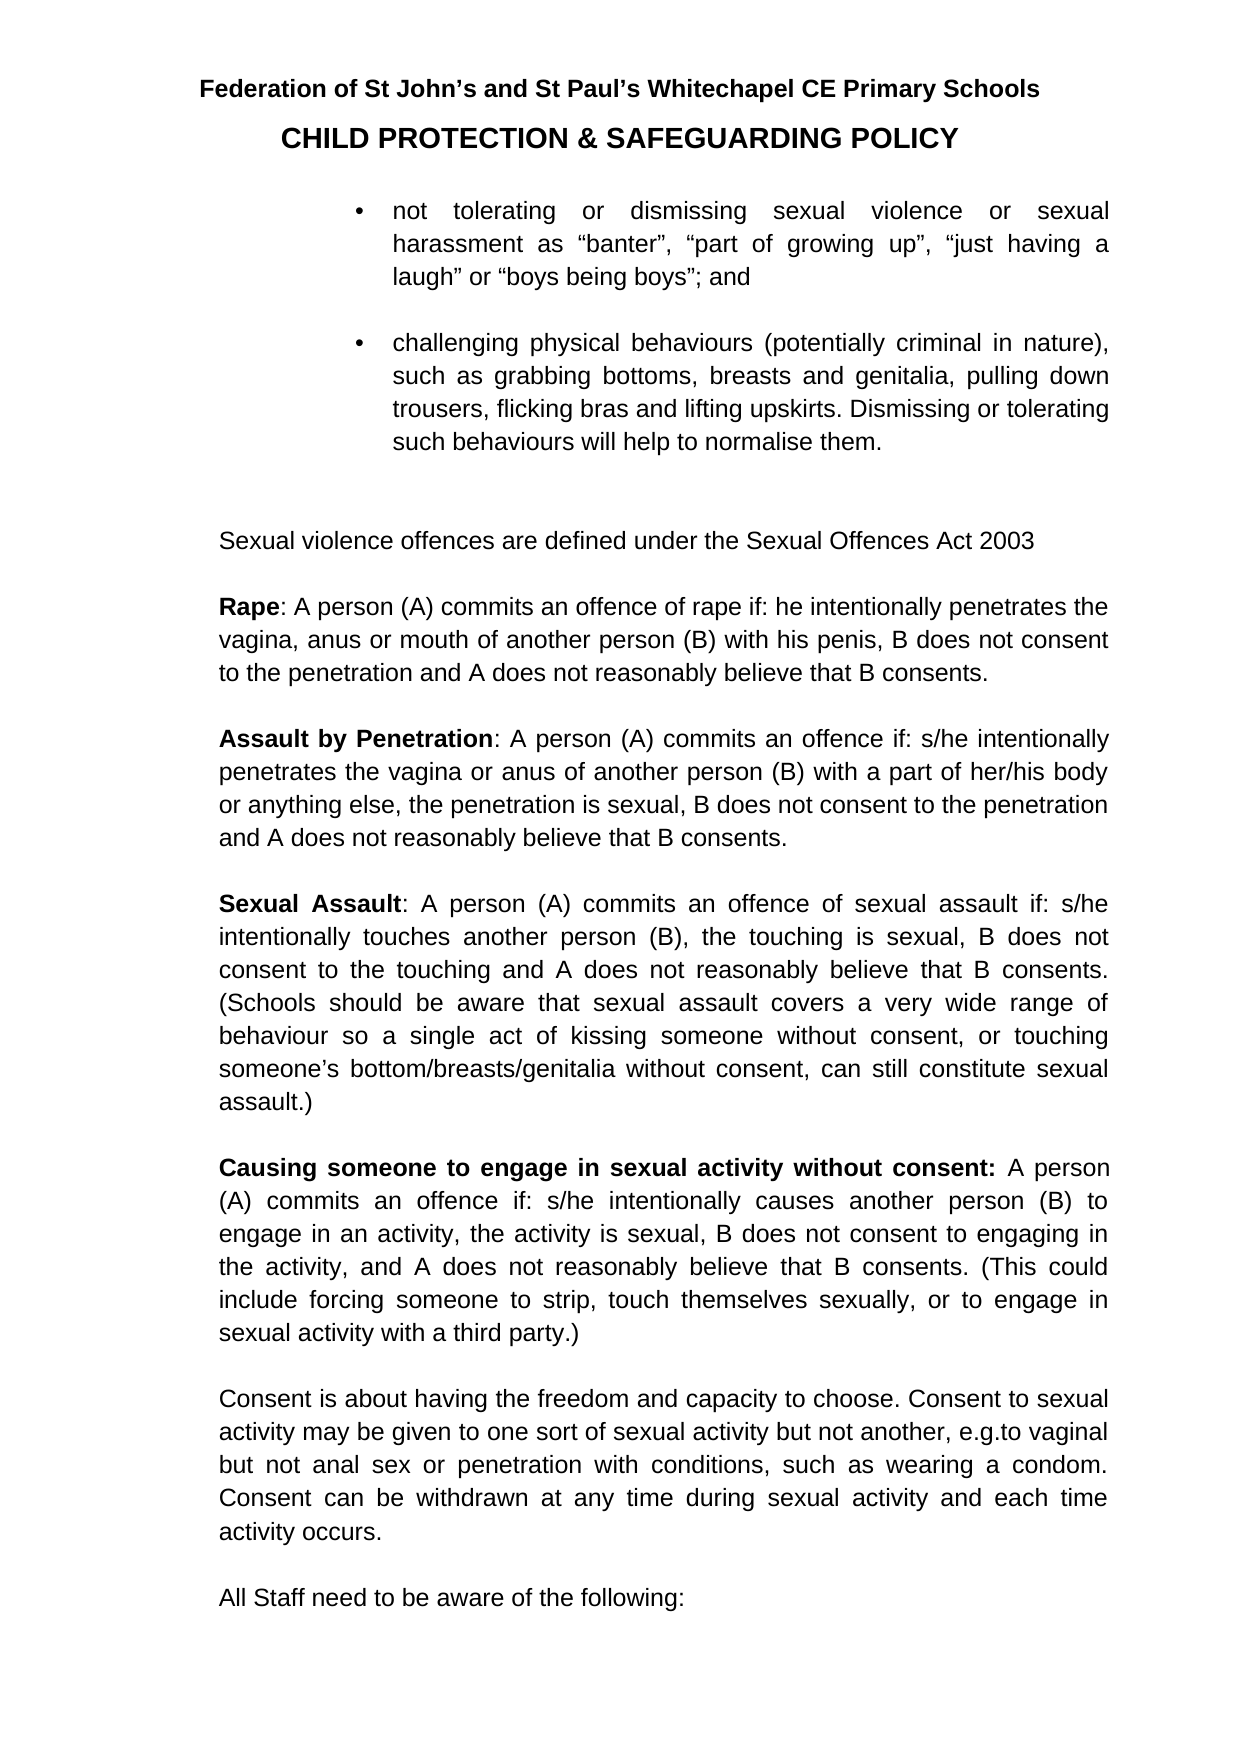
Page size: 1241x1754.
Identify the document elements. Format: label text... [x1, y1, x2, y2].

text Sexual violence offences are defined under the Sexual Offences Act 2003 [218, 526, 1110, 554]
text Consent is about having the freedom and capacity to choose. Consent to sexual activity may be given to one sort of sexual activity but not another, e.g.to vaginal but not anal sex or penetration with conditions, such as wearing a condom. Consent can be withdrawn at any time during sexual activity and each time activity occurs. [218, 1384, 1110, 1545]
text Assault by Penetration: A person (A) commits an offence if: s/he intentionally penetrates the vagina or anus of another person (B) with a part of her/his body or anything else, the penetration is sexual, B does not consent to the penetration and A does not reasonably believe that B consents. [218, 724, 1110, 852]
text Sexual Assault: A person (A) commits an offence of sexual assault if: s/he intentionally touches another person (B), the touching is sexual, B does not consent to the touching and A does not reasonably believe that B consents. (Schools should be aware that sexual assault covers a very wide range of behaviour so a single act of kissing someone without consent, or touching someone’s bottom/breasts/genitalia without consent, can still constitute sexual assault.) [218, 889, 1110, 1116]
text All Staff need to be aware of the following: [218, 1582, 1110, 1611]
text Causing someone to engage in sexual activity without consent: A person (A) commits an offence if: s/he intentionally causes another person (B) to engage in an activity, the activity is sexual, B does not consent to engaging in the activity, and A does not reasonably believe that B consents. (This could include forcing someone to strip, touch themselves sexually, or to engage in sexual activity with a third party.) [218, 1153, 1110, 1347]
list challenging physical behaviours (potentially criminal in nature), such as grabbing bottoms, breasts and genitalia, pulling down trousers, flicking bras and lifting upskirts. Dismissing or tolerating such behaviours will help to normalise them. [355, 328, 1110, 456]
text Rape: A person (A) commits an offence of rape if: he intentionally penetrates the vagina, anus or mouth of another person (B) with his penis, B does not consent to the penetration and A does not reasonably believe that B consents. [218, 592, 1110, 687]
list not tolerating or dismissing sexual violence or sexual harassment as “banter”, “part of growing up”, “just having a laugh” or “boys being boys”; and [355, 196, 1110, 290]
